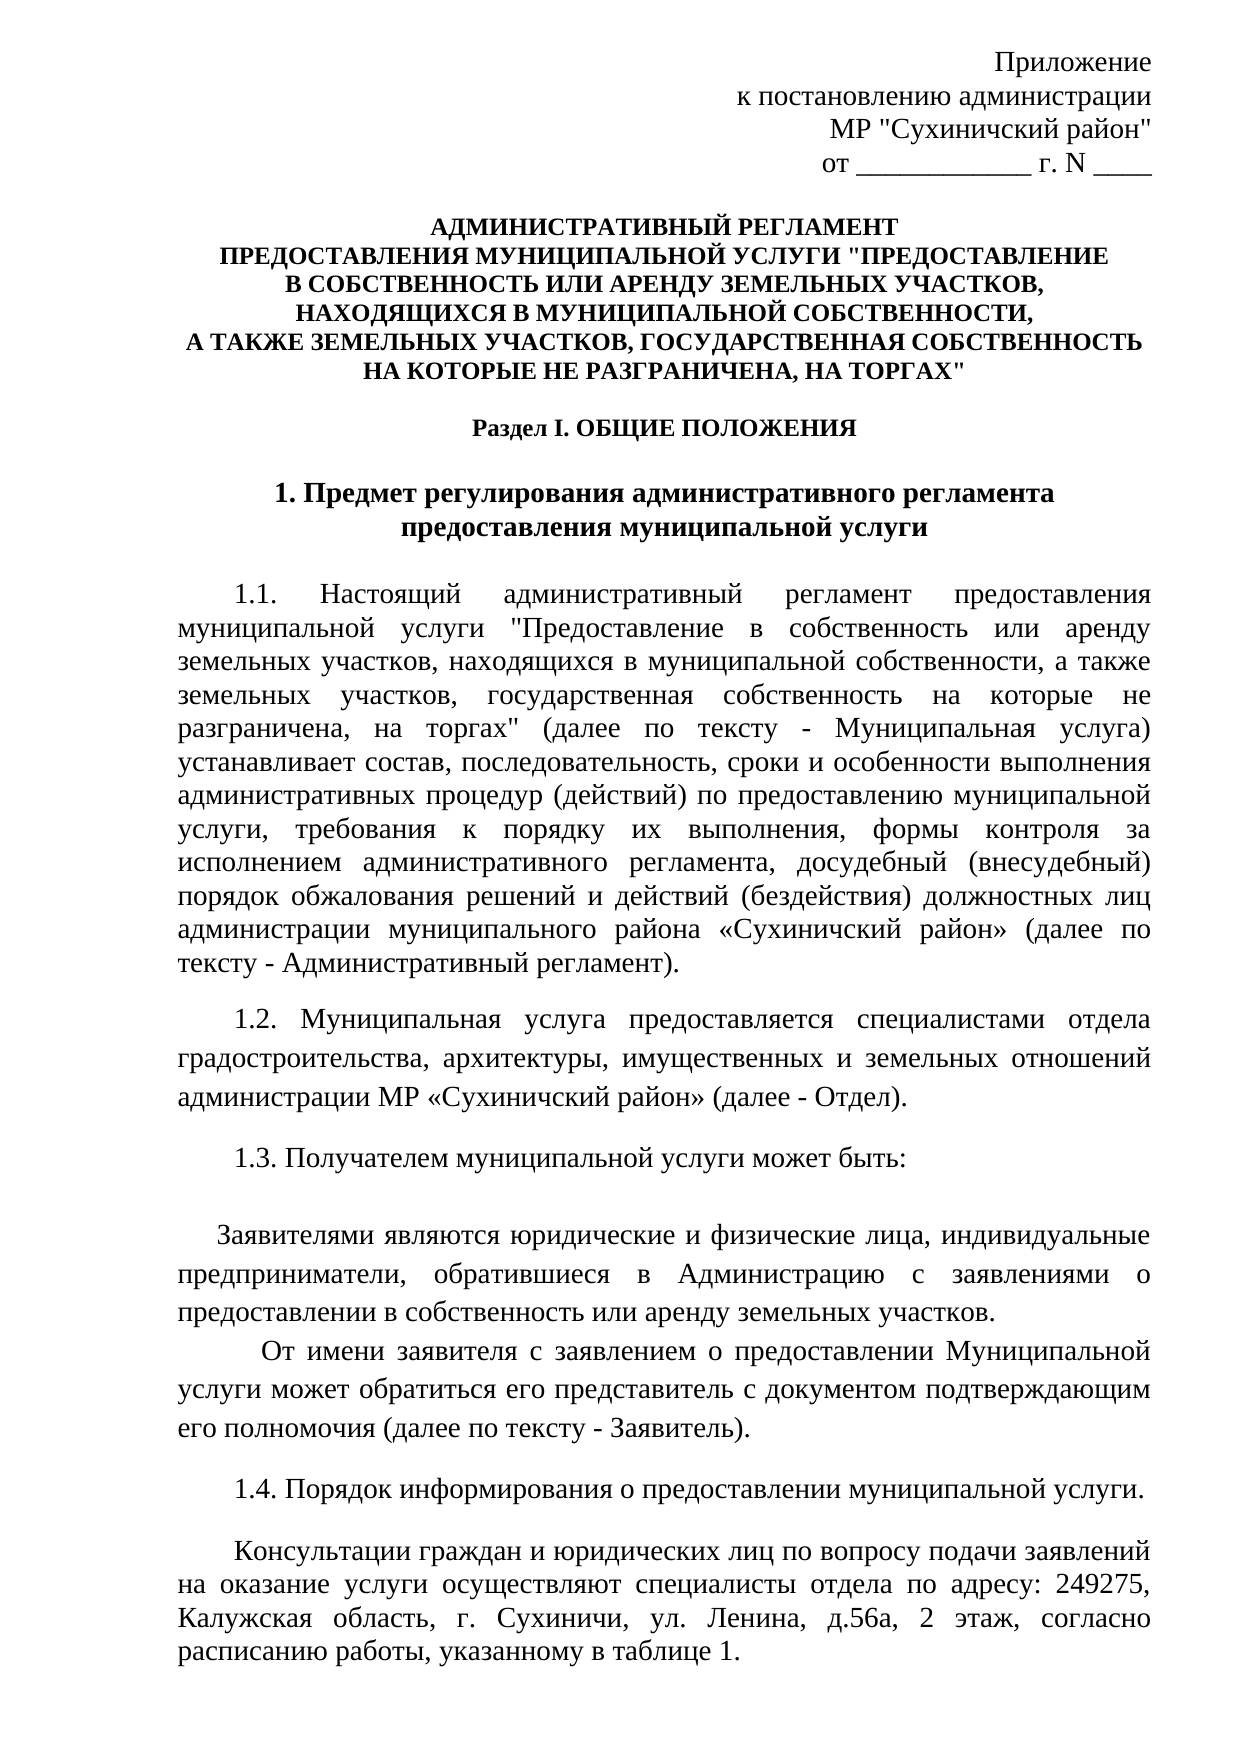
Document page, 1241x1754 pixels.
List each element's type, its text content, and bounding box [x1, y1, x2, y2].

text Приложение [177, 44, 1152, 78]
text От имени заявителя с заявлением о предоставлении Муниципальной услуги может обратиться его представитель с документом подтверждающим его полномочия (далее по тексту - Заявитель). [177, 1333, 1152, 1443]
title АДМИНИСТРАТИВНЫЙ РЕГЛАМЕНТ [177, 212, 1152, 241]
text МР "Сухиничский район" [177, 111, 1152, 145]
text 1.2. Муниципальная услуга предоставляется специалистами отдела градостроительства, архитектуры, имущественных и земельных отношений администрации МР «Сухиничский район» (далее - Отдел). [177, 1002, 1152, 1112]
text 1. Предмет регулирования административного регламента [177, 476, 1152, 509]
text Заявителями являются юридические и физические лица, индивидуальные предприниматели, обратившиеся в Администрацию с заявлениями о предоставлении в собственность или аренду земельных участков. [177, 1217, 1152, 1328]
text Консультации граждан и юридических лиц по вопросу подачи заявлений на оказание услуги осуществляют специалисты отдела по адресу: 249275, Калужская область, г. Сухиничи, ул. Ленина, д.56а, 2 этаж, согласно расписанию работы, указанному в таблице 1. [177, 1533, 1152, 1667]
text 1.4. Порядок информирования о предоставлении муниципальной услуги. [177, 1471, 1152, 1505]
text Раздел I. ОБЩИЕ ПОЛОЖЕНИЯ [177, 413, 1152, 442]
text 1.1. Настоящий административный регламент предоставления муниципальной услуги "Предоставление в собственность или аренду земельных участков, находящихся в муниципальной собственности, а также земельных участков, государственная собственность на которые не разграничена, на торгах" (далее по тексту - Муниципальная услуга) устанавливает состав, последовательность, сроки и особенности выполнения административных процедур (действий) по предоставлению муниципальной услуги, требования к порядку их выполнения, формы контроля за исполнением административного регламента, досудебный (внесудебный) порядок обжалования решений и действий (бездействия) должностных лиц администрации муниципального района «Сухиничский район» (далее по тексту - Административный регламент). [177, 576, 1152, 979]
text к постановлению администрации [177, 78, 1152, 111]
title ПРЕДОСТАВЛЕНИЯ МУНИЦИПАЛЬНОЙ УСЛУГИ "ПРЕДОСТАВЛЕНИЕ [177, 241, 1152, 269]
title А ТАКЖЕ ЗЕМЕЛЬНЫХ УЧАСТКОВ, ГОСУДАРСТВЕННАЯ СОБСТВЕННОСТЬ НА КОТОРЫЕ НЕ РАЗГРАНИЧЕНА, НА ТОРГАХ" [177, 327, 1152, 384]
text от ____________ г. N ____ [177, 145, 1152, 178]
text 1.3. Получателем муниципальной услуги может быть: [177, 1140, 1152, 1174]
title В СОБСТВЕННОСТЬ ИЛИ АРЕНДУ ЗЕМЕЛЬНЫХ УЧАСТКОВ, НАХОДЯЩИХСЯ В МУНИЦИПАЛЬНОЙ СОБСТВЕННОСТИ, [177, 269, 1152, 327]
text предоставления муниципальной услуги [177, 509, 1152, 543]
